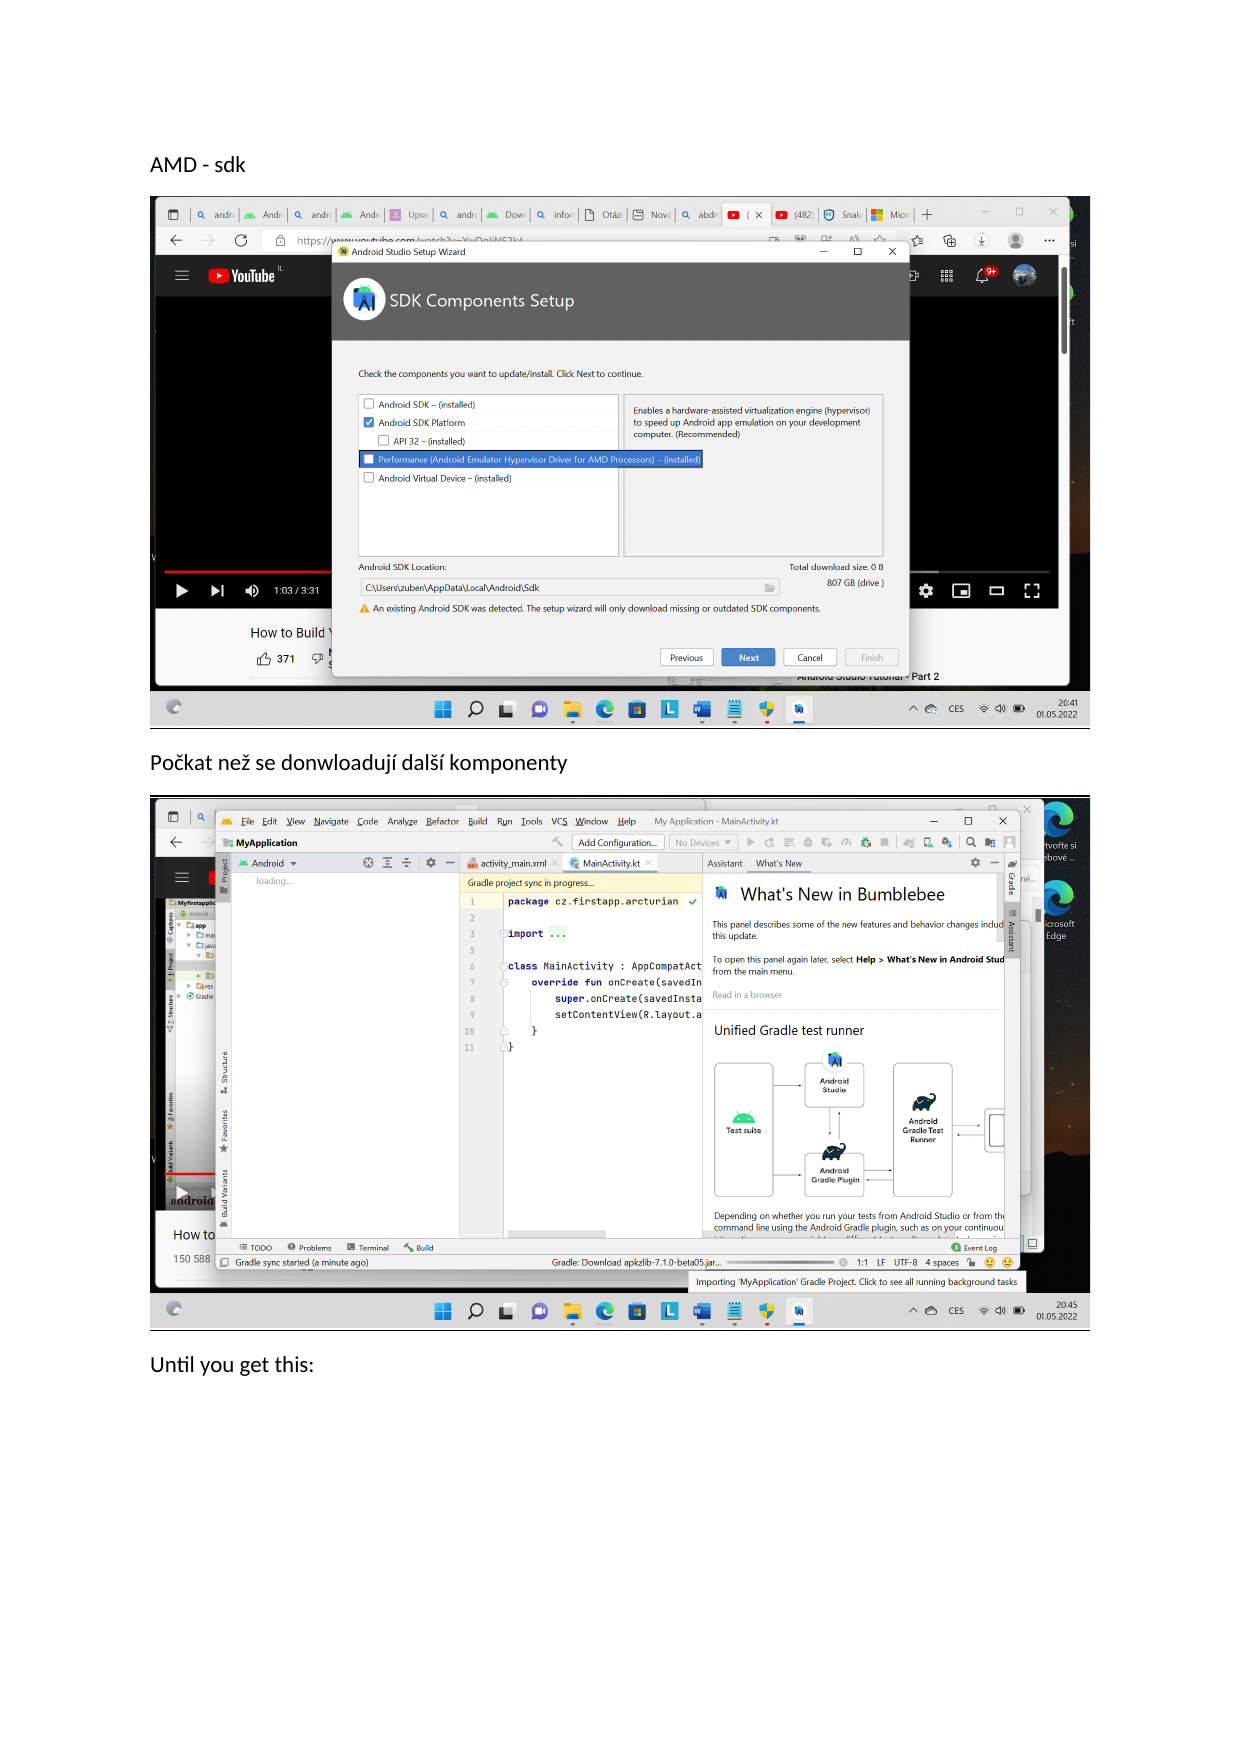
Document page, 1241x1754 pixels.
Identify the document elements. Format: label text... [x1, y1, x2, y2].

text Until you get this: [150, 1350, 1090, 1378]
picture [150, 196, 1091, 726]
text AMD - sdk [150, 150, 1090, 178]
picture [150, 798, 1091, 1328]
text Počkat než se donwloadují další komponenty [150, 748, 1090, 776]
